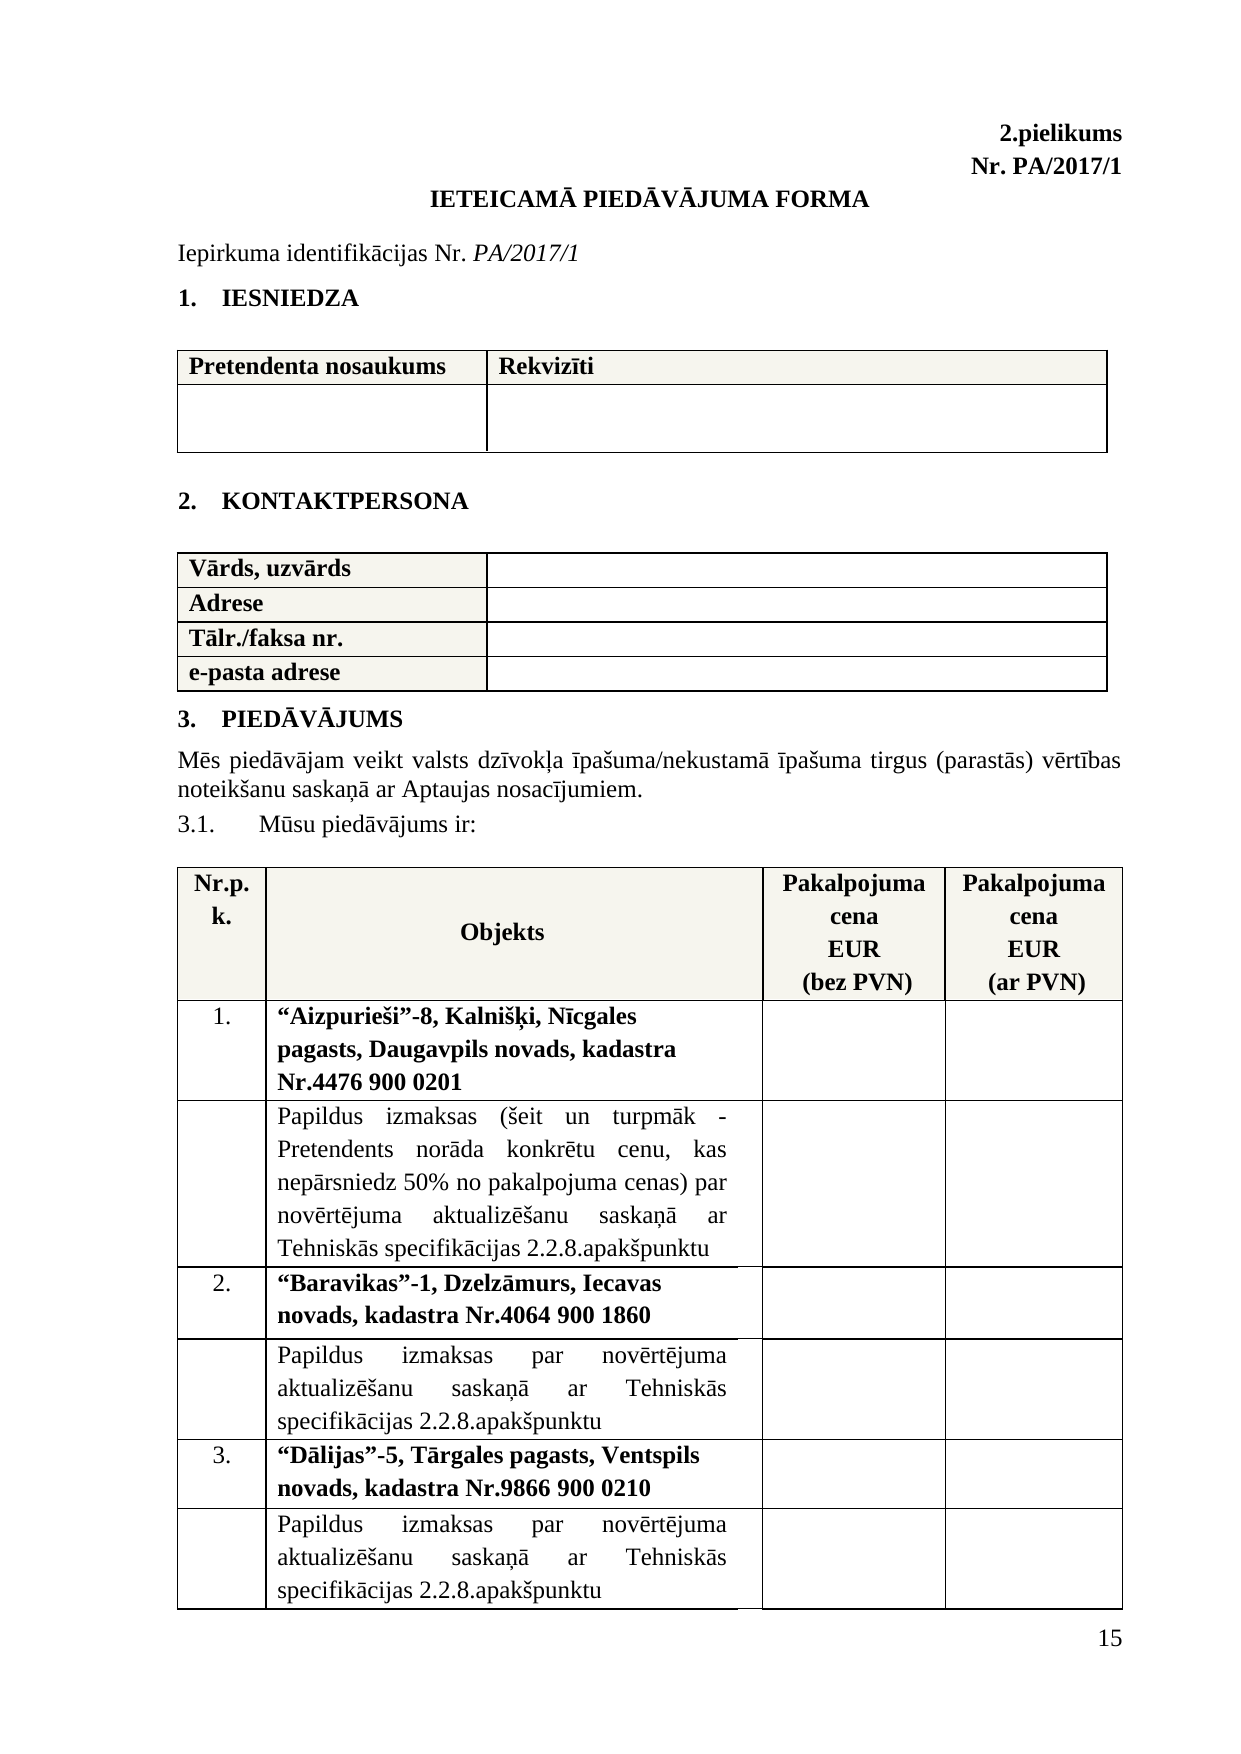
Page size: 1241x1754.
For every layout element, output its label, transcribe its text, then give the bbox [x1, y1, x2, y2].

table_header Pakalpojuma cena EUR (ar PVN) [946, 868, 1122, 999]
table_cell [488, 623, 1106, 656]
list KONTAKTPERSONA [178, 486, 1122, 515]
table_cell [763, 1001, 945, 1100]
table_cell [763, 1340, 945, 1438]
text 2.pielikums [177, 118, 1122, 147]
table_cell [763, 1101, 945, 1266]
table_cell [488, 385, 1106, 451]
table_cell [178, 1340, 265, 1438]
table_cell “Aizpurieši”-8, Kalnišķi, Nīcgales pagasts, Daugavpils novads, kadastra Nr.4476 900 0201 [267, 1001, 738, 1100]
table_header [738, 868, 762, 999]
table_cell [738, 1339, 762, 1438]
table_cell [738, 1509, 762, 1608]
table_cell [738, 1101, 762, 1266]
list IESNIEDZA [178, 283, 1122, 312]
table_cell [946, 1340, 1122, 1438]
table_cell [178, 385, 486, 451]
table_header Nr.p.k. [178, 868, 265, 999]
table_cell [178, 1101, 265, 1266]
table_cell [763, 1440, 945, 1508]
table_cell Papildus izmaksas (šeit un turpmāk - Pretendents norāda konkrētu cenu, kas nepārsniedz 50% no pakalpojuma cenas) par novērtējuma aktualizēšanu saskaņā ar Tehniskās specifikācijas 2.2.8.apakšpunktu [267, 1101, 738, 1266]
table_cell [946, 1509, 1122, 1608]
table_cell [946, 1101, 1122, 1266]
table_cell Tālr./faksa nr. [178, 623, 486, 656]
table_cell e-pasta adrese [178, 657, 486, 690]
list Mūsu piedāvājums ir: [177, 809, 1122, 838]
table_cell [738, 1440, 762, 1508]
table_cell [178, 1509, 265, 1608]
table_cell 1. [178, 1001, 265, 1100]
table_cell [738, 1267, 762, 1338]
table_cell “Baravikas”-1, Dzelzāmurs, Iecavas novads, kadastra Nr.4064 900 1860 [267, 1268, 738, 1338]
table_cell [763, 1268, 945, 1338]
table_cell [738, 1001, 762, 1100]
table_cell [946, 1001, 1122, 1100]
table_cell Adrese [178, 588, 486, 621]
table_header Pretendenta nosaukums [178, 351, 486, 384]
table_cell 2. [178, 1268, 265, 1338]
table_cell [946, 1268, 1122, 1338]
table_cell 3. [178, 1440, 265, 1508]
text 3. PIEDĀVĀJUMS [177, 704, 1122, 733]
text Nr. PA/2017/1 [177, 151, 1122, 180]
table_cell [946, 1440, 1122, 1508]
text IETEICAMĀ PIEDĀVĀJUMA FORMA [177, 184, 1122, 213]
table_header [488, 554, 1106, 587]
table_header Objekts [267, 868, 738, 999]
text Mēs piedāvājam veikt valsts dzīvokļa īpašuma/nekustamā īpašuma tirgus (parastās) vērtības noteikšanu saskaņā ar Aptaujas nosacījumiem. [177, 746, 1122, 803]
table_cell “Dālijas”-5, Tārgales pagasts, Ventspils novads, kadastra Nr.9866 900 0210 [267, 1440, 738, 1508]
table_header Pakalpojuma cena EUR (bez PVN) [764, 868, 944, 999]
table_cell [488, 657, 1106, 690]
table_header Rekvizīti [488, 351, 1106, 384]
table_cell Papildus izmaksas par novērtējuma aktualizēšanu saskaņā ar Tehniskās specifikācijas 2.2.8.apakšpunktu [267, 1340, 738, 1438]
table_cell [763, 1509, 945, 1608]
text Iepirkuma identifikācijas Nr. PA/2017/1 [166, 238, 1122, 267]
table_header Vārds, uzvārds [178, 554, 486, 587]
table_cell [488, 588, 1106, 621]
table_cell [267, 1509, 738, 1608]
